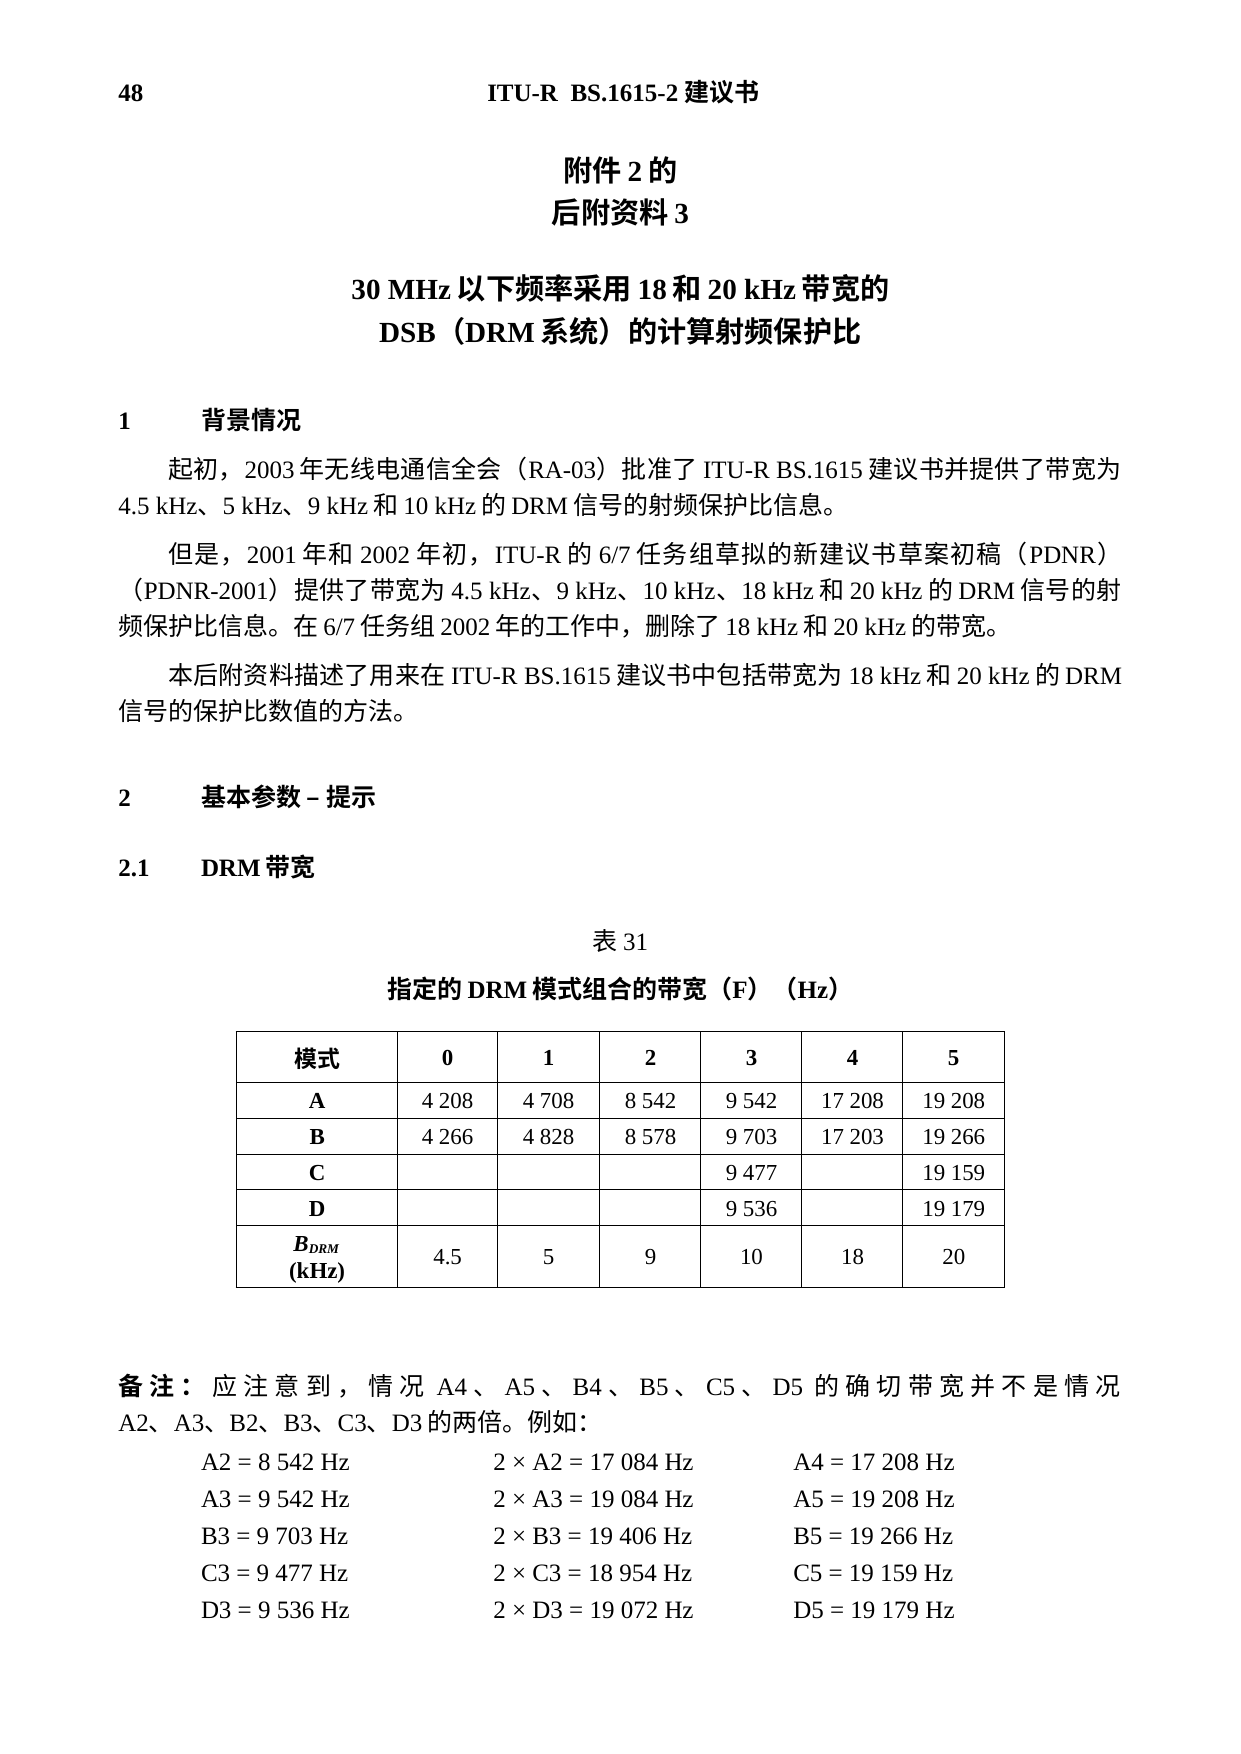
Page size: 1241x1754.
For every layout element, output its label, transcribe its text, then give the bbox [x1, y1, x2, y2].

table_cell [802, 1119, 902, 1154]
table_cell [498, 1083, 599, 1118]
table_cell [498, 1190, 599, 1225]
subtitle 2.1 DRM带宽 [118, 847, 1122, 884]
text 本后附资料描述了用来在ITU-R BS.1615建议书中包括带宽为18 kHz和20 kHz的DRM信号的保护比数值的方法。 [118, 655, 1122, 728]
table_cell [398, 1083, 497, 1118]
text C3 = 9 477 Hz 2 × C3 = 18 954 Hz C5 = 19 159 Hz [118, 1558, 1122, 1587]
subtitle 2 基本参数 – 提示 [118, 778, 1122, 814]
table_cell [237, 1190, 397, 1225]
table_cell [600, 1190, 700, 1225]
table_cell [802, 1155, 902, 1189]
text 起初，2003年无线电通信全会（RA-03）批准了ITU-R BS.1615建议书并提供了带宽为 4.5 kHz、5 kHz、9 kHz和10 kHz的DRM信号的射频保护比信息。 [118, 449, 1122, 522]
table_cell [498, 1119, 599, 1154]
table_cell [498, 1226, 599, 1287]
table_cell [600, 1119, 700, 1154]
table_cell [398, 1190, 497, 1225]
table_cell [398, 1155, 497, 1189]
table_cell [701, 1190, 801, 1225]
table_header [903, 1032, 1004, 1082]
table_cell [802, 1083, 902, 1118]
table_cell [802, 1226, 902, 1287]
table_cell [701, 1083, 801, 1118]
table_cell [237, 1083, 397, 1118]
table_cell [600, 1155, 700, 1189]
title 附件2的 后附资料3 30 MHz以下频率采用18和20 kHz带宽的 DSB（DRM系统）的计算射频保护比 [118, 148, 1122, 350]
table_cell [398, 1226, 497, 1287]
title 指定的DRM模式组合的带宽（F）（Hz） [118, 970, 1122, 1006]
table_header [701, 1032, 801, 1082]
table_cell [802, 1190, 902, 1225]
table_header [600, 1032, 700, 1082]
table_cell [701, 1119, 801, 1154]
text D3 = 9 536 Hz 2 × D3 = 19 072 Hz D5 = 19 179 Hz [118, 1595, 1122, 1624]
text 但是，2001年和2002年初，ITU-R的6/7任务组草拟的新建议书草案初稿（PDNR）（PDNR-2001）提供了带宽为4.5 kHz、9 kHz、10 kHz、18 kHz和20 kHz的DRM信号的射频保护比信息。在6/7任务组2002年的工作中，删除了18 kHz和20 kHz的带宽。 [118, 534, 1122, 643]
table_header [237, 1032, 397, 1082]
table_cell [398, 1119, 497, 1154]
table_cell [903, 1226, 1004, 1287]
text A2 = 8 542 Hz 2 × A2 = 17 084 Hz A4 = 17 208 Hz [118, 1447, 1122, 1476]
text B3 = 9 703 Hz 2 × B3 = 19 406 Hz B5 = 19 266 Hz [118, 1521, 1122, 1550]
text A3 = 9 542 Hz 2 × A3 = 19 084 Hz A5 = 19 208 Hz [118, 1484, 1122, 1513]
text 表 31 [118, 921, 1122, 957]
subtitle 1 背景情况 [118, 400, 1122, 437]
text 备注：应注意到，情况A4、A5、B4、B5、C5、D5的确切带宽并不是情况A2、A3、B2、B3、C3、D3的两倍。例如： [118, 1366, 1122, 1438]
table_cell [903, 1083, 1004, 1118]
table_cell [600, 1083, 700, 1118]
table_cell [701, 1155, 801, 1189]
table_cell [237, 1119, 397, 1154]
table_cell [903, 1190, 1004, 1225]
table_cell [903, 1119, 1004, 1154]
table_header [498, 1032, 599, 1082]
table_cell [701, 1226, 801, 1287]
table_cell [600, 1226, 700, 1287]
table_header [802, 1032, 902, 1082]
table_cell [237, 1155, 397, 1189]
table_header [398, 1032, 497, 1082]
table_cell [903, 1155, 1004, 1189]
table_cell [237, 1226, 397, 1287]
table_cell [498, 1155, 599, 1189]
